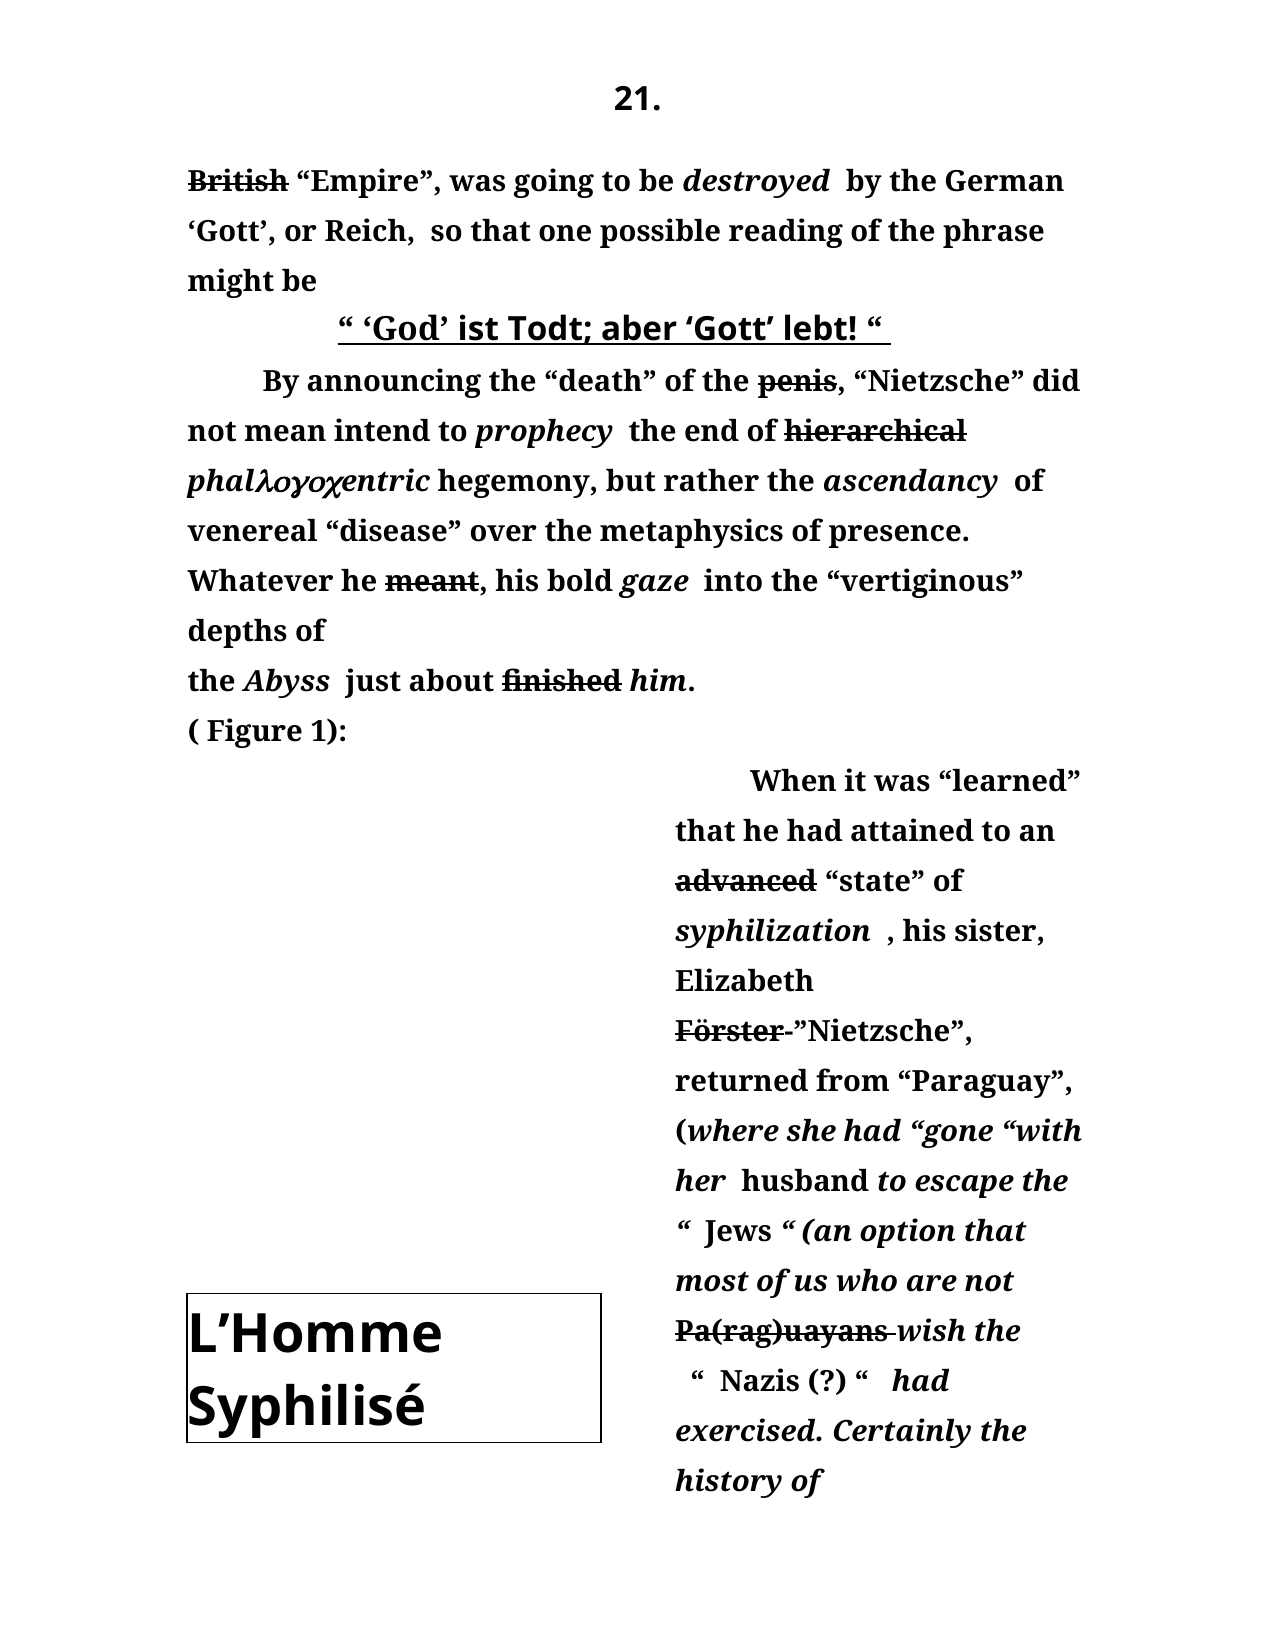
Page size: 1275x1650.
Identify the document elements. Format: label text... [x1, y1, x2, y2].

text ( Figure 1): [187, 700, 1087, 750]
text the Abyss just about finished him. [187, 650, 1087, 700]
text “ ‘God’ ist Todt; aber ‘Gott’ lebt! “ [187, 300, 1087, 350]
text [187, 150, 1087, 300]
text L’Homme Syphilisé [188, 1294, 600, 1442]
text “ Jews “ (an option that most of us who are not Pa(rag)uayans wish the [675, 1200, 1087, 1350]
text By announcing the “death” of the penis, “Nietzsche” did not mean intend to prophecy the end of hierarchical phalentric hegemony, but rather the ascendancy of venereal “disease” over the metaphysics of presence. Whatever he meant, his bold gaze into the “vertiginous” depths of [187, 350, 1087, 650]
text When it was “learned” that he had attained to an advanced “state” of syphilization , his sister, Elizabeth Förster-”Nietzsche”, returned from “Paraguay”, (where she had “gone “with her husband to escape the [675, 750, 1087, 1200]
